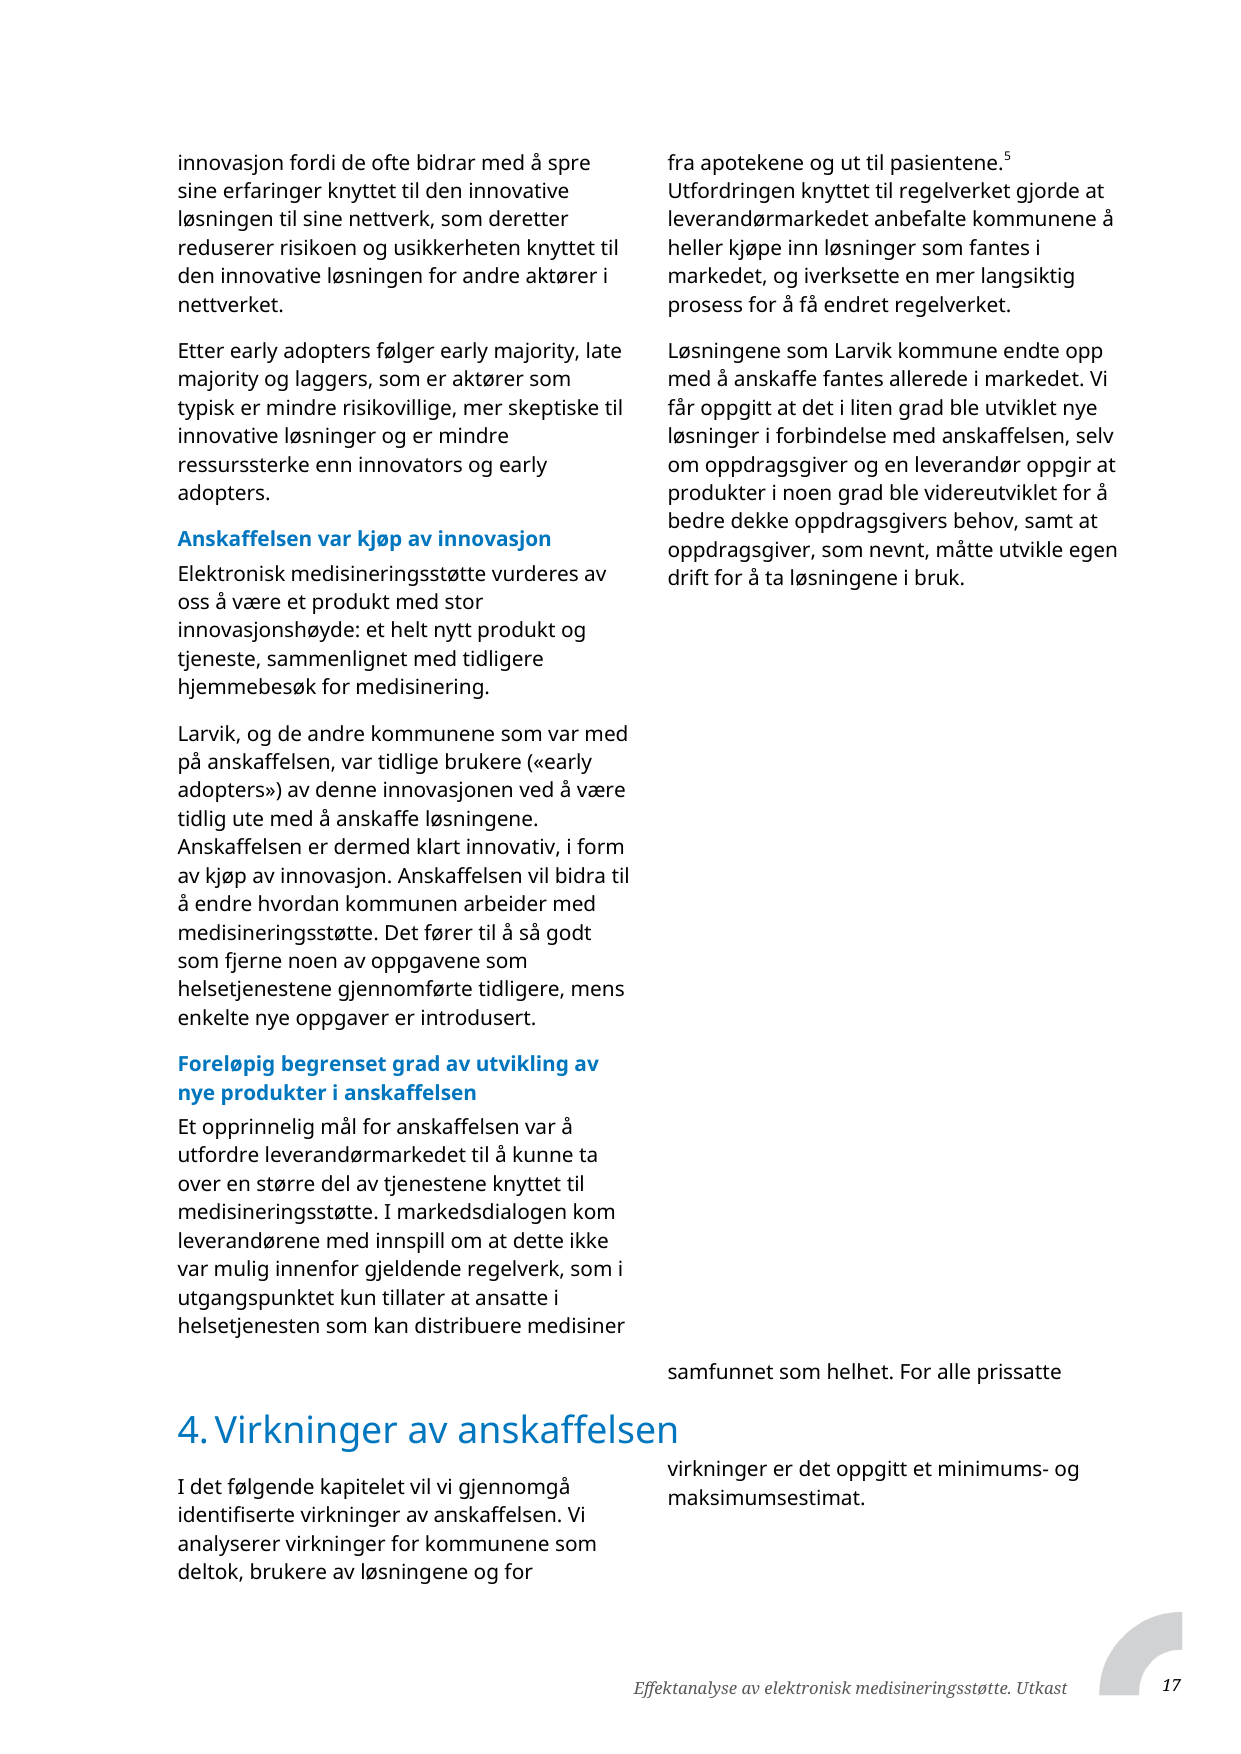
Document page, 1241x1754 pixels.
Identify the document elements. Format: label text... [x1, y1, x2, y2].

text Etter early adopters følger early majority, late majority og laggers, som er aktører som typisk er mindre risikovillige, mer skeptiske til innovative løsninger og er mindre ressurssterke enn innovators og early adopters. [177, 336, 632, 507]
text Et opprinnelig mål for anskaffelsen var å utfordre leverandørmarkedet til å kunne ta over en større del av tjenestene knyttet til medisineringsstøtte. I markedsdialogen kom leverandørene med innspill om at dette ikke var mulig innenfor gjeldende regelverk, som i utgangspunktet kun tillater at ansatte i helsetjenesten som kan distribuere medisiner fra apotekene og ut til pasientene. Utfordringen knyttet til regelverket gjorde at leverandørmarkedet anbefalte kommunene å heller kjøpe inn løsninger som fantes i markedet, og iverksette en mer langsiktig prosess for å få endret regelverket. [177, 1112, 632, 1339]
text Et opprinnelig mål for anskaffelsen var å utfordre leverandørmarkedet til å kunne ta over en større del av tjenestene knyttet til medisineringsstøtte. I markedsdialogen kom leverandørene med innspill om at dette ikke var mulig innenfor gjeldende regelverk, som i utgangspunktet kun tillater at ansatte i helsetjenesten som kan distribuere medisiner fra apotekene og ut til pasientene. Utfordringen knyttet til regelverket gjorde at leverandørmarkedet anbefalte kommunene å heller kjøpe inn løsninger som fantes i markedet, og iverksette en mer langsiktig prosess for å få endret regelverket. [667, 148, 1122, 318]
text I det følgende kapitelet vil vi gjennomgå identifiserte virkninger av anskaffelsen. Vi analyserer virkninger for kommunene som deltok, brukere av løsningene og for samfunnet som helhet. For alle prissatte virkninger er det oppgitt et minimums- og maksimumsestimat. [667, 1454, 1122, 1511]
text I det følgende kapitelet vil vi gjennomgå identifiserte virkninger av anskaffelsen. Vi analyserer virkninger for kommunene som deltok, brukere av løsningene og for samfunnet som helhet. For alle prissatte virkninger er det oppgitt et minimums- og maksimumsestimat. [177, 1454, 632, 1586]
subtitle Foreløpig begrenset grad av utvikling av nye produkter i anskaffelsen [177, 1049, 632, 1106]
picture [1094, 1609, 1241, 1754]
subtitle Virkninger av anskaffelsen [177, 1403, 1122, 1454]
text Larvik, og de andre kommunene som var med på anskaffelsen, var tidlige brukere («early adopters») av denne innovasjonen ved å være tidlig ute med å anskaffe løsningene. Anskaffelsen er dermed klart innovativ, i form av kjøp av innovasjon. Anskaffelsen vil bidra til å endre hvordan kommunen arbeider med medisineringsstøtte. Det fører til å så godt som fjerne noen av oppgavene som helsetjenestene gjennomførte tidligere, mens enkelte nye oppgaver er introdusert. [177, 719, 632, 1031]
subtitle Anskaffelsen var kjøp av innovasjon [177, 524, 632, 553]
text I det følgende kapitelet vil vi gjennomgå identifiserte virkninger av anskaffelsen. Vi analyserer virkninger for kommunene som deltok, brukere av løsningene og for samfunnet som helhet. For alle prissatte virkninger er det oppgitt et minimums- og maksimumsestimat. [667, 1357, 1122, 1403]
text Elektronisk medisineringsstøtte vurderes av oss å være et produkt med stor innovasjonshøyde: et helt nytt produkt og tjeneste, sammenlignet med tidligere hjemmebesøk for medisinering. [177, 559, 632, 701]
text Løsningene som Larvik kommune endte opp med å anskaffe fantes allerede i markedet. Vi får oppgitt at det i liten grad ble utviklet nye løsninger i forbindelse med anskaffelsen, selv om oppdragsgiver og en leverandør oppgir at produkter i noen grad ble videreutviklet for å bedre dekke oppdragsgivers behov, samt at oppdragsgiver, som nevnt, måtte utvikle egen drift for å ta løsningene i bruk. [667, 336, 1122, 592]
